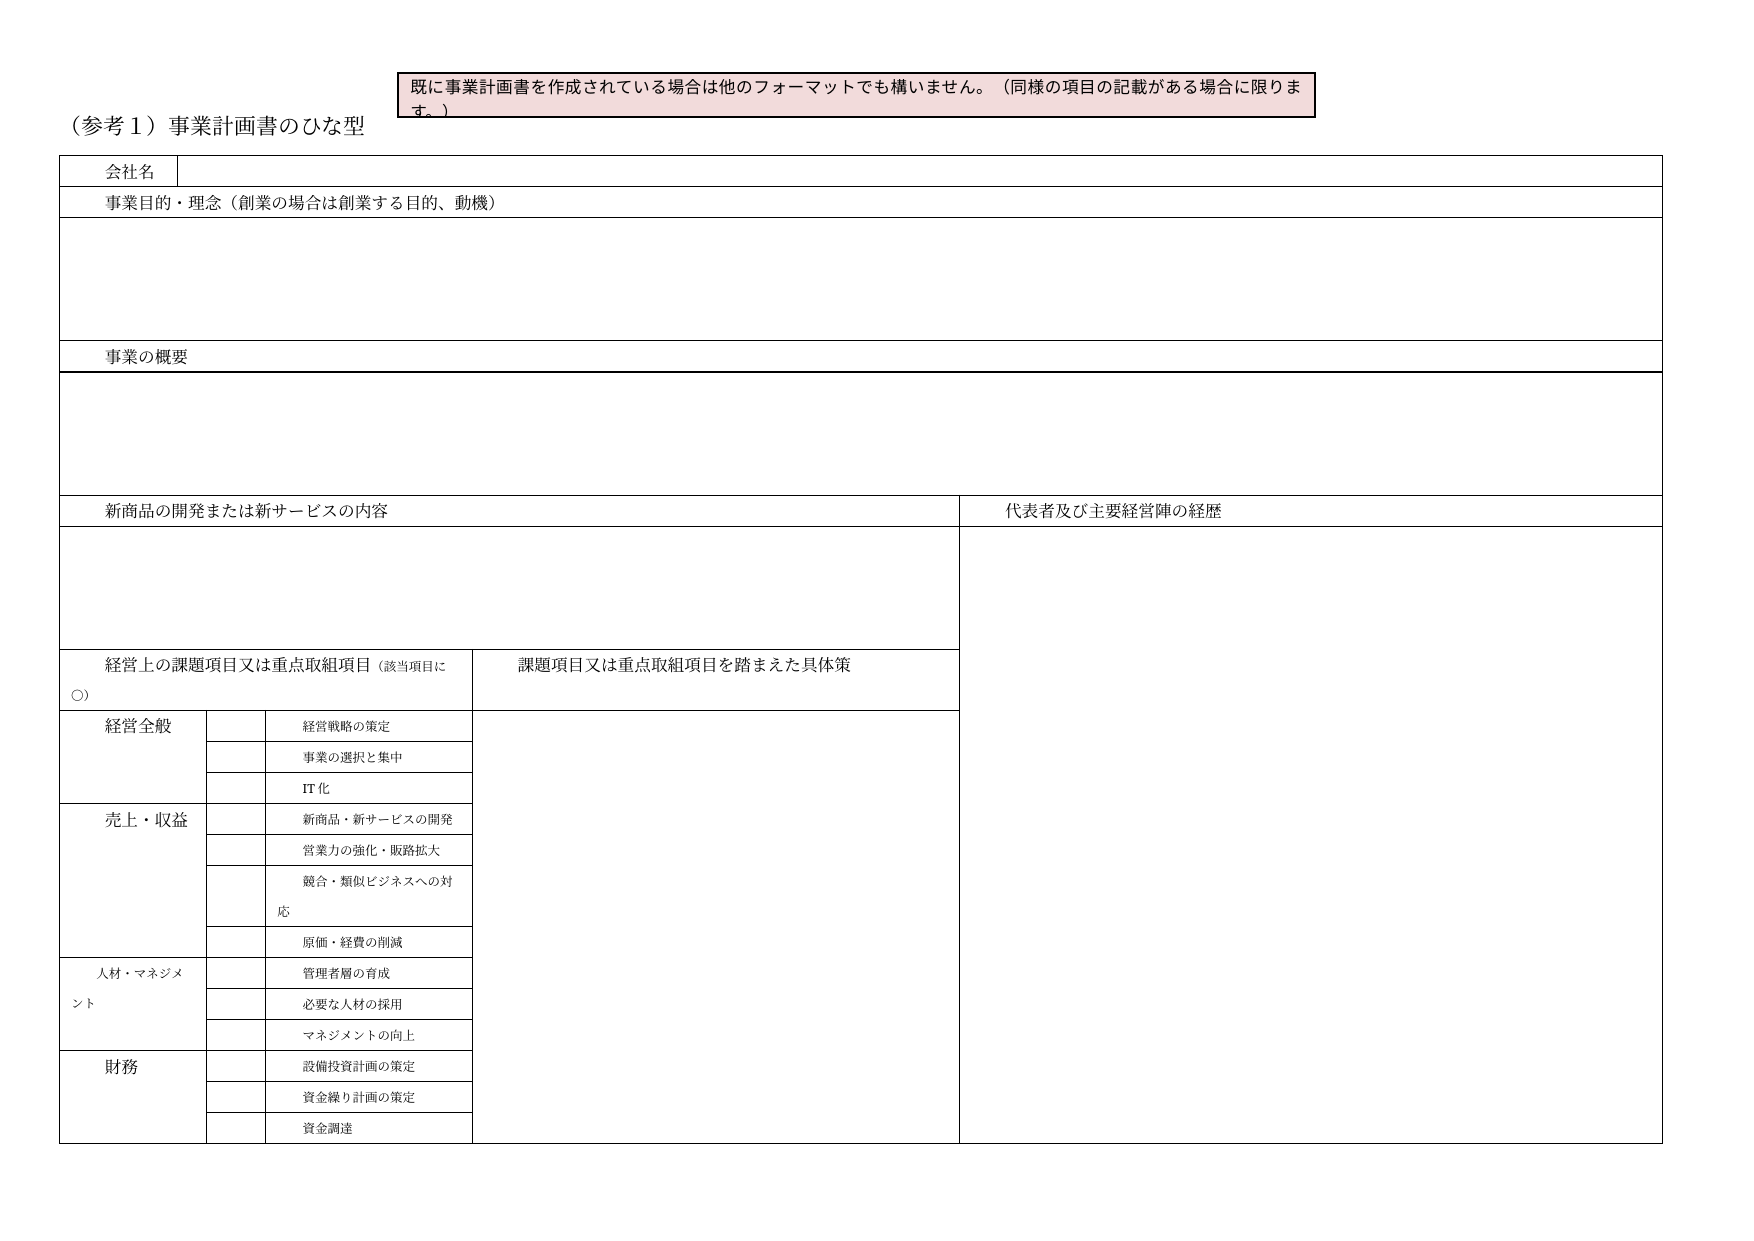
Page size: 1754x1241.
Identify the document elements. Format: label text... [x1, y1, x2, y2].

table_cell 代表者及び主要経営陣の経歴 [960, 496, 1662, 526]
table_cell [207, 958, 265, 988]
table_cell 経営全般 [60, 711, 206, 803]
table_cell [207, 742, 265, 772]
table_cell 事業の選択と集中 [266, 742, 472, 772]
table_header 会社名 [60, 156, 177, 186]
table_cell 新商品・新サービスの開発 [266, 804, 472, 834]
table_cell 経営上の課題項目又は重点取組項目（該当項目に〇） [60, 650, 472, 710]
table_cell 原価・経費の削減 [266, 927, 472, 957]
table_cell [207, 1020, 265, 1050]
table_cell [207, 711, 265, 741]
table_cell [473, 711, 959, 1143]
table_cell 資金調達 [266, 1113, 472, 1143]
table_cell 財務 [60, 1051, 206, 1143]
table_cell 管理者層の育成 [266, 958, 472, 988]
table_cell [207, 866, 265, 926]
table_cell [207, 1051, 265, 1081]
table_cell [960, 527, 1662, 1143]
table_cell 経営戦略の策定 [266, 711, 472, 741]
table_cell 人材・マネジメント [60, 958, 206, 1050]
table_cell 設備投資計画の策定 [266, 1051, 472, 1081]
table_cell [207, 1113, 265, 1143]
table_cell 売上・収益 [60, 804, 206, 957]
table_cell [60, 527, 959, 649]
table_cell 新商品の開発または新サービスの内容 [60, 496, 959, 526]
table_cell 課題項目又は重点取組項目を踏まえた具体策 [473, 650, 959, 710]
table_cell マネジメントの向上 [266, 1020, 472, 1050]
text （参考１）事業計画書のひな型 [59, 95, 1695, 155]
table_cell [60, 373, 1662, 494]
table_cell 必要な人材の採用 [266, 989, 472, 1019]
table_cell 事業の概要 [60, 341, 1662, 371]
table_cell [60, 218, 1662, 340]
table_cell [207, 773, 265, 803]
table_cell 事業目的・理念（創業の場合は創業する目的、動機） [60, 187, 1662, 217]
table_cell 競合・類似ビジネスへの対応 [266, 866, 472, 926]
table_cell [207, 835, 265, 865]
table_header [178, 156, 1662, 186]
table_cell 営業力の強化・販路拡大 [266, 835, 472, 865]
table_cell [207, 927, 265, 957]
table_cell IT化 [266, 773, 472, 803]
table_cell [207, 989, 265, 1019]
table_cell 資金繰り計画の策定 [266, 1082, 472, 1112]
table_cell [207, 804, 265, 834]
table_cell [207, 1082, 265, 1112]
